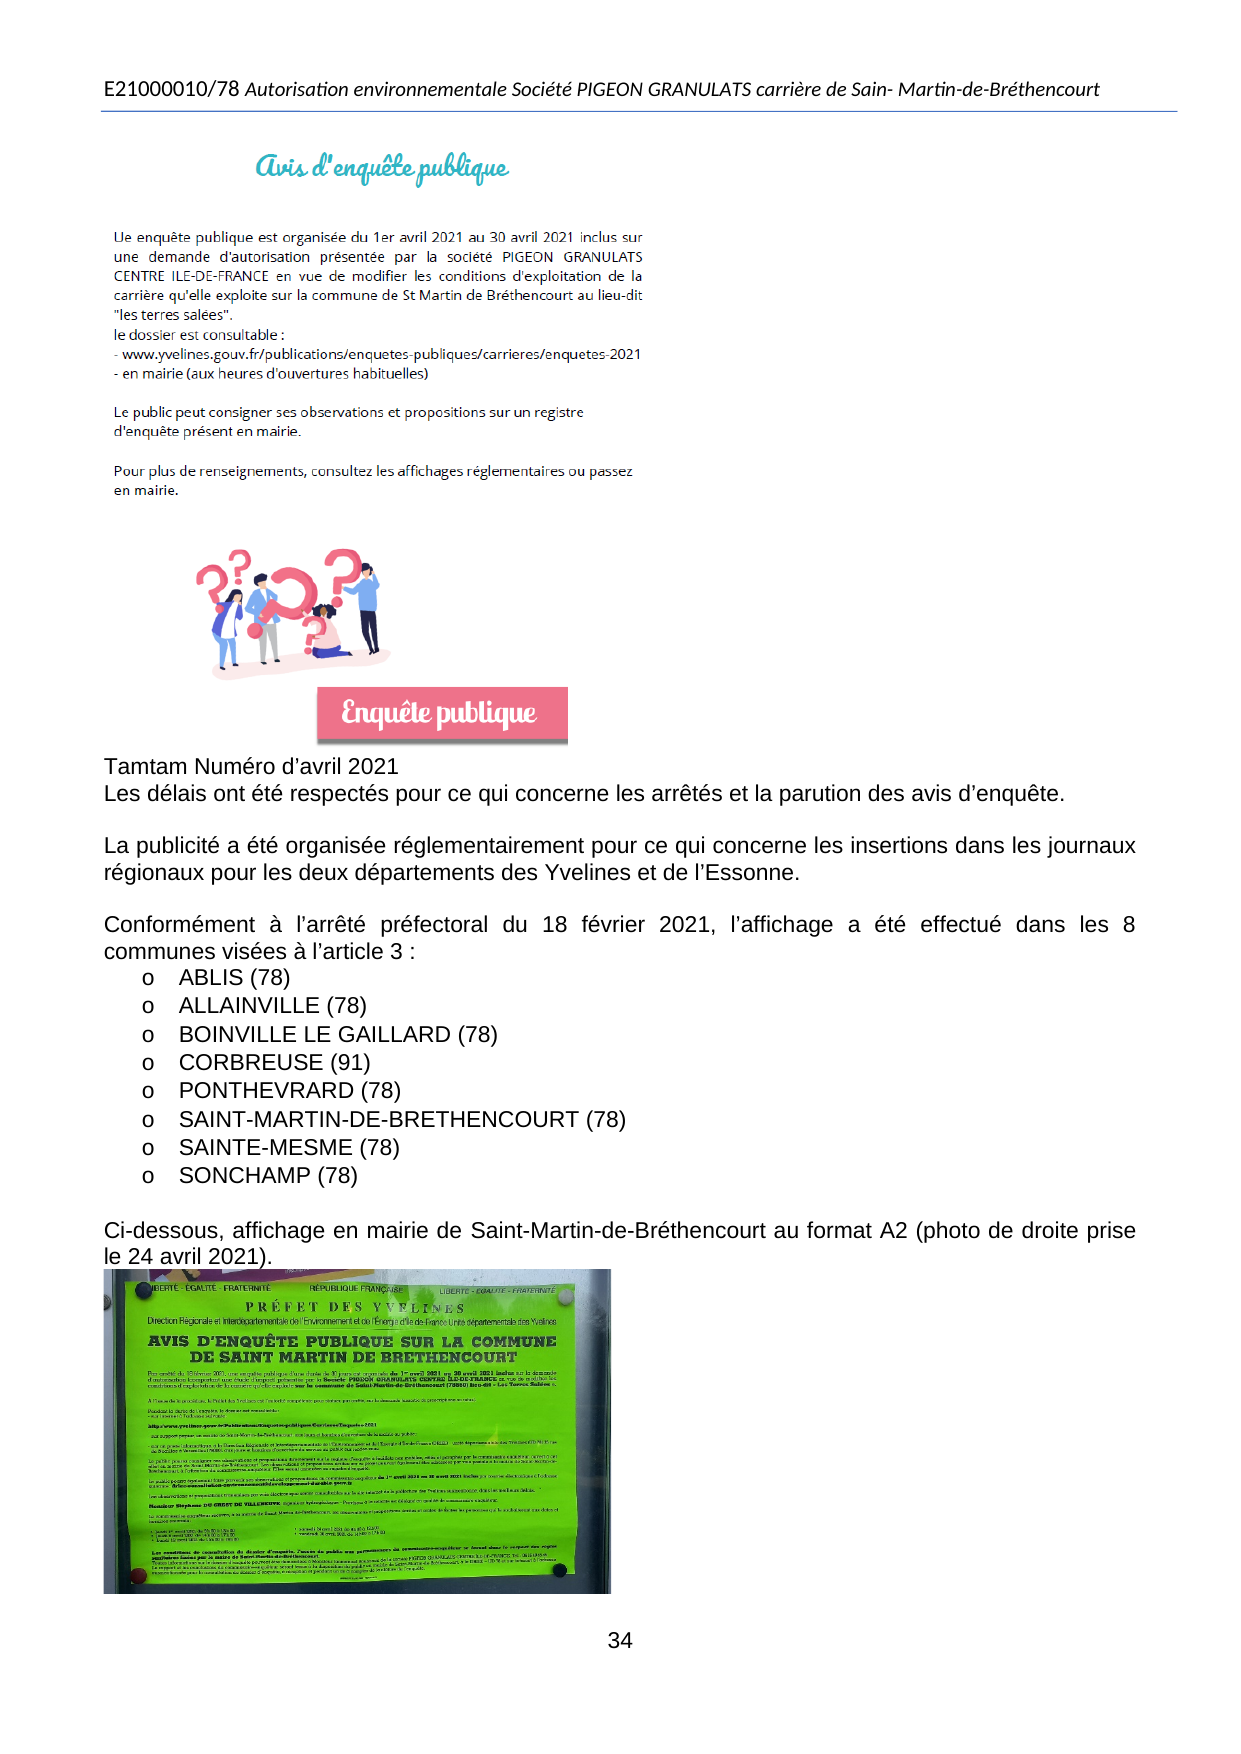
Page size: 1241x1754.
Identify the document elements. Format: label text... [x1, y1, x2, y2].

list SAINTE-MESME (78) [141, 1134, 1137, 1162]
picture [103, 1269, 612, 1594]
list SAINT-MARTIN-DE-BRETHENCOURT (78) [141, 1106, 1137, 1134]
text La publicité a été organisée réglementairement pour ce qui concerne les insertions dans les journaux régionaux pour les deux départements des Yvelines et de l’Essonne. [103, 832, 1137, 885]
list CORBREUSE (91) [141, 1049, 1137, 1077]
list SONCHAMP (78) [141, 1162, 1137, 1191]
list ABLIS (78) [141, 964, 1137, 992]
text Conformément à l’arrêté préfectoral du 18 février 2021, l’affichage a été effectué dans les 8 communes visées à l’article 3 : [103, 911, 1137, 964]
text Ci-dessous, affichage en mairie de Saint-Martin-de-Bréthencourt au format A2 (photo de droite prise le 24 avril 2021). [103, 1217, 1137, 1270]
list PONTHEVRARD (78) [141, 1077, 1137, 1106]
list ALLAINVILLE (78) [141, 992, 1137, 1021]
list BOINVILLE LE GAILLARD (78) [141, 1021, 1137, 1049]
text Les délais ont été respectés pour ce qui concerne les arrêtés et la parution des avis d’enquête. [103, 779, 1137, 806]
text Tamtam Numéro d’avril 2021 [103, 753, 1137, 779]
